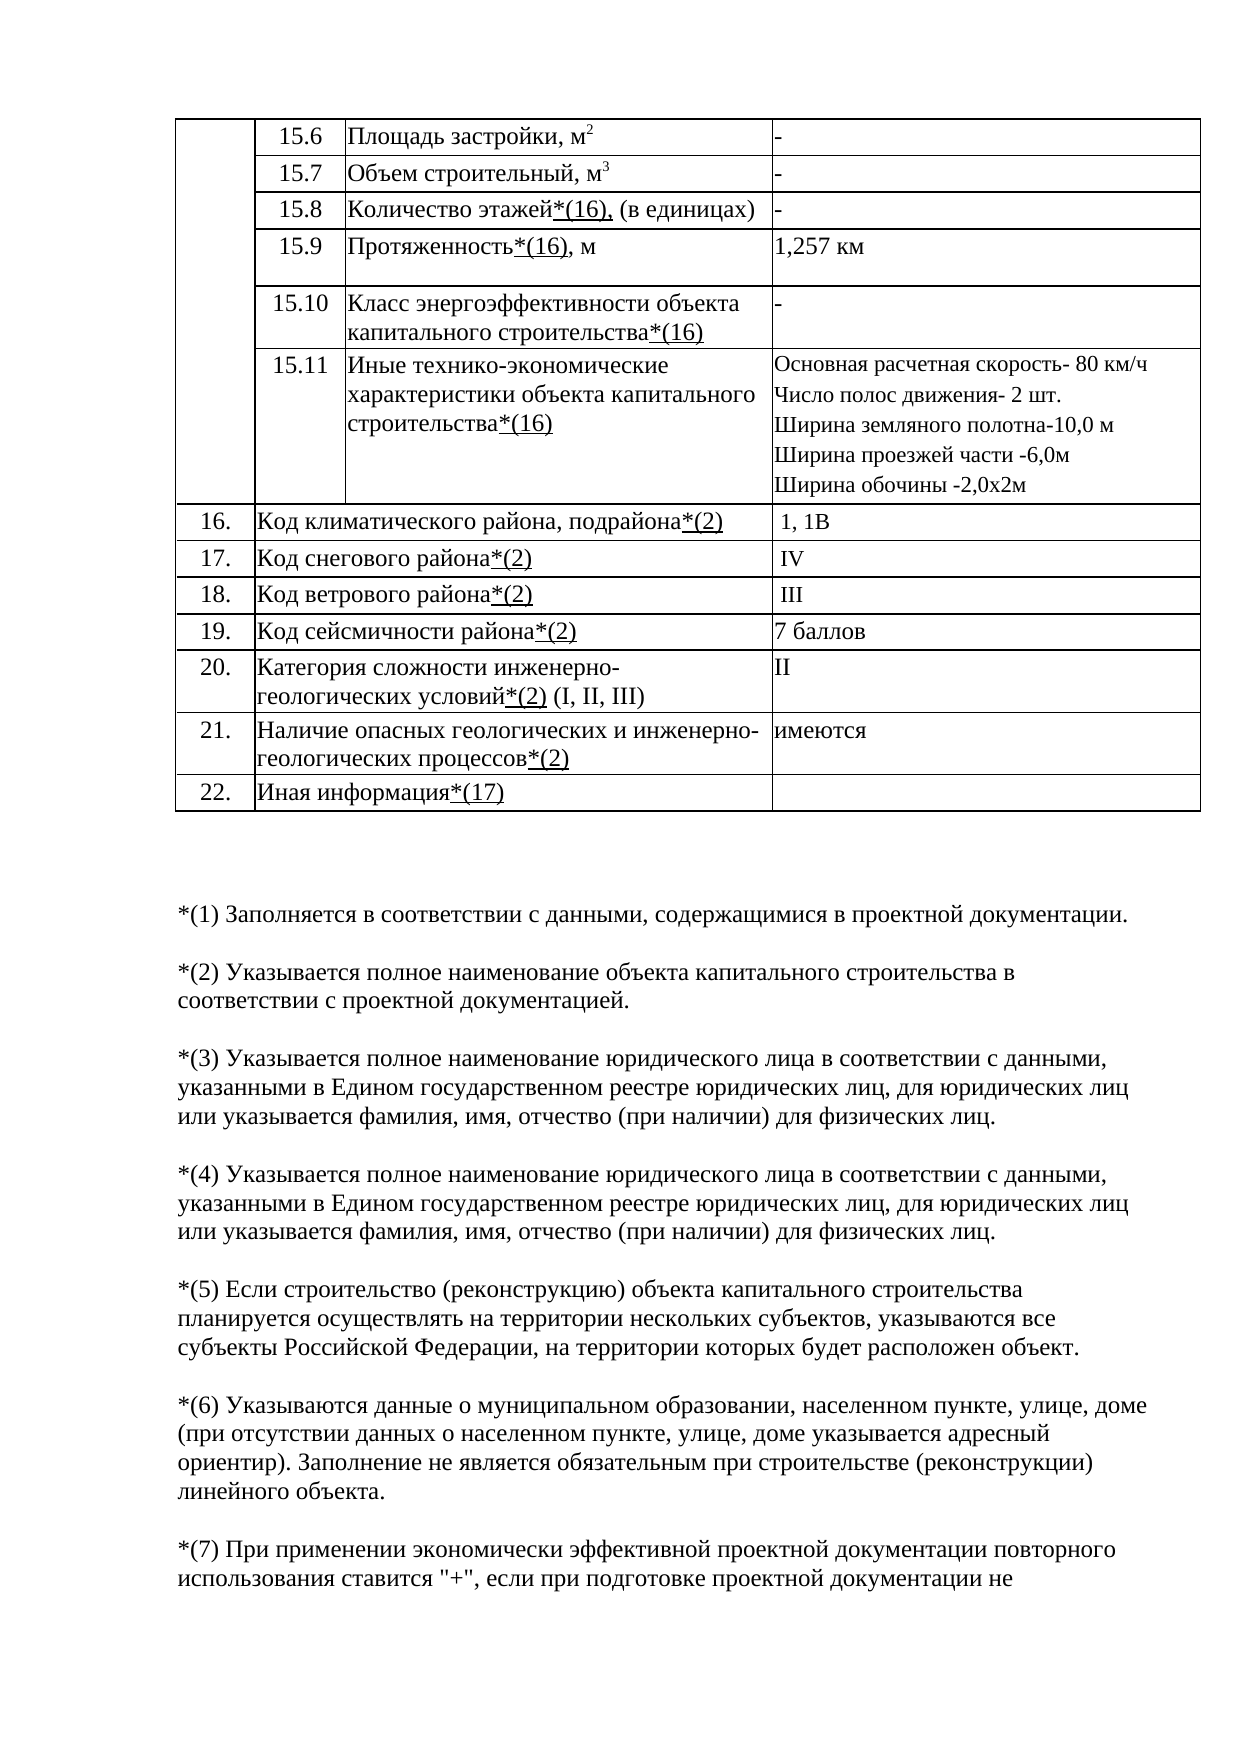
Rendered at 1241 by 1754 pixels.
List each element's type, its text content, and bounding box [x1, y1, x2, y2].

table_cell 19. [176, 614, 254, 649]
table_cell 22. [176, 775, 254, 810]
table_cell - [773, 120, 1200, 155]
text *(2) Указывается полное наименование объекта капитального строительства в соответствии с проектной документацией. [177, 957, 1152, 1014]
table_cell 20. [176, 650, 254, 712]
table_cell Код сейсмичности района*(2) [256, 615, 772, 649]
table_cell 15.6 [256, 120, 345, 155]
text *(5) Если строительство (реконструкцию) объекта капитального строительства планируется осуществлять на территории нескольких субъектов, указываются все субъекты Российской Федерации, на территории которых будет расположен объект. [177, 1274, 1152, 1361]
table_cell 17. [176, 541, 254, 576]
table_cell 15.8 [256, 193, 345, 228]
table_cell 7 баллов [773, 615, 1200, 649]
table_cell [773, 775, 1200, 810]
table_cell - [773, 193, 1200, 228]
table_cell Класс энергоэффективности объекта капитального строительства*(16) [346, 287, 772, 347]
table_cell IV [773, 541, 1200, 576]
table_cell 18. [176, 577, 254, 613]
table_cell Категория сложности инженерно-геологических условий*(2) (I, II, III) [256, 651, 772, 712]
table_cell Площадь застройки, м2 [346, 120, 772, 155]
table_cell имеются [773, 713, 1200, 774]
table_cell 1, 1В [773, 505, 1200, 540]
table_cell - [773, 156, 1200, 191]
table_cell III [773, 578, 1200, 613]
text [177, 1534, 1152, 1591]
table_cell 1,257 км [773, 230, 1200, 285]
table_cell 21. [176, 713, 254, 774]
table_cell Код климатического района, подрайона*(2) [256, 505, 772, 540]
table_cell Наличие опасных геологических и инженерно-геологических процессов*(2) [256, 713, 772, 774]
table_cell II [773, 651, 1200, 712]
table_cell 15.7 [256, 156, 345, 191]
table_cell Иные технико-экономические характеристики объекта капитального строительства*(16) [346, 349, 772, 503]
table_cell Иная информация*(17) [256, 775, 772, 810]
table_cell 15.10 [256, 287, 345, 347]
table_cell Код снегового района*(2) [256, 541, 772, 576]
table_cell 15.9 [256, 230, 345, 285]
table_cell Количество этажей*(16), (в единицах) [346, 193, 772, 228]
table_cell 15.11 [256, 349, 345, 503]
text *(3) Указывается полное наименование юридического лица в соответствии с данными, указанными в Едином государственном реестре юридических лиц, для юридических лиц или указывается фамилия, имя, отчество (при наличии) для физических лиц. [177, 1043, 1152, 1130]
table_cell Основная расчетная скорость- 80 км/ч Число полос движения- 2 шт. Ширина земляного полотна-10,0 м Ширина проезжей части -6,0м Ширина обочины -2,0х2м [773, 349, 1200, 503]
text *(4) Указывается полное наименование юридического лица в соответствии с данными, указанными в Едином государственном реестре юридических лиц, для юридических лиц или указывается фамилия, имя, отчество (при наличии) для физических лиц. [177, 1159, 1152, 1245]
table_cell 16. [176, 504, 254, 540]
table_cell - [773, 287, 1200, 347]
table_cell Объем строительный, м3 [346, 156, 772, 191]
table_cell Код ветрового района*(2) [256, 578, 772, 613]
text *(1) Заполняется в соответствии с данными, содержащимися в проектной документации. [177, 899, 1152, 928]
text *(6) Указываются данные о муниципальном образовании, населенном пункте, улице, доме (при отсутствии данных о населенном пункте, улице, доме указывается адресный ориентир). Заполнение не является обязательным при строительстве (реконструкции) линейного объекта. [177, 1390, 1152, 1505]
table_cell Протяженность*(16), м [346, 230, 772, 285]
